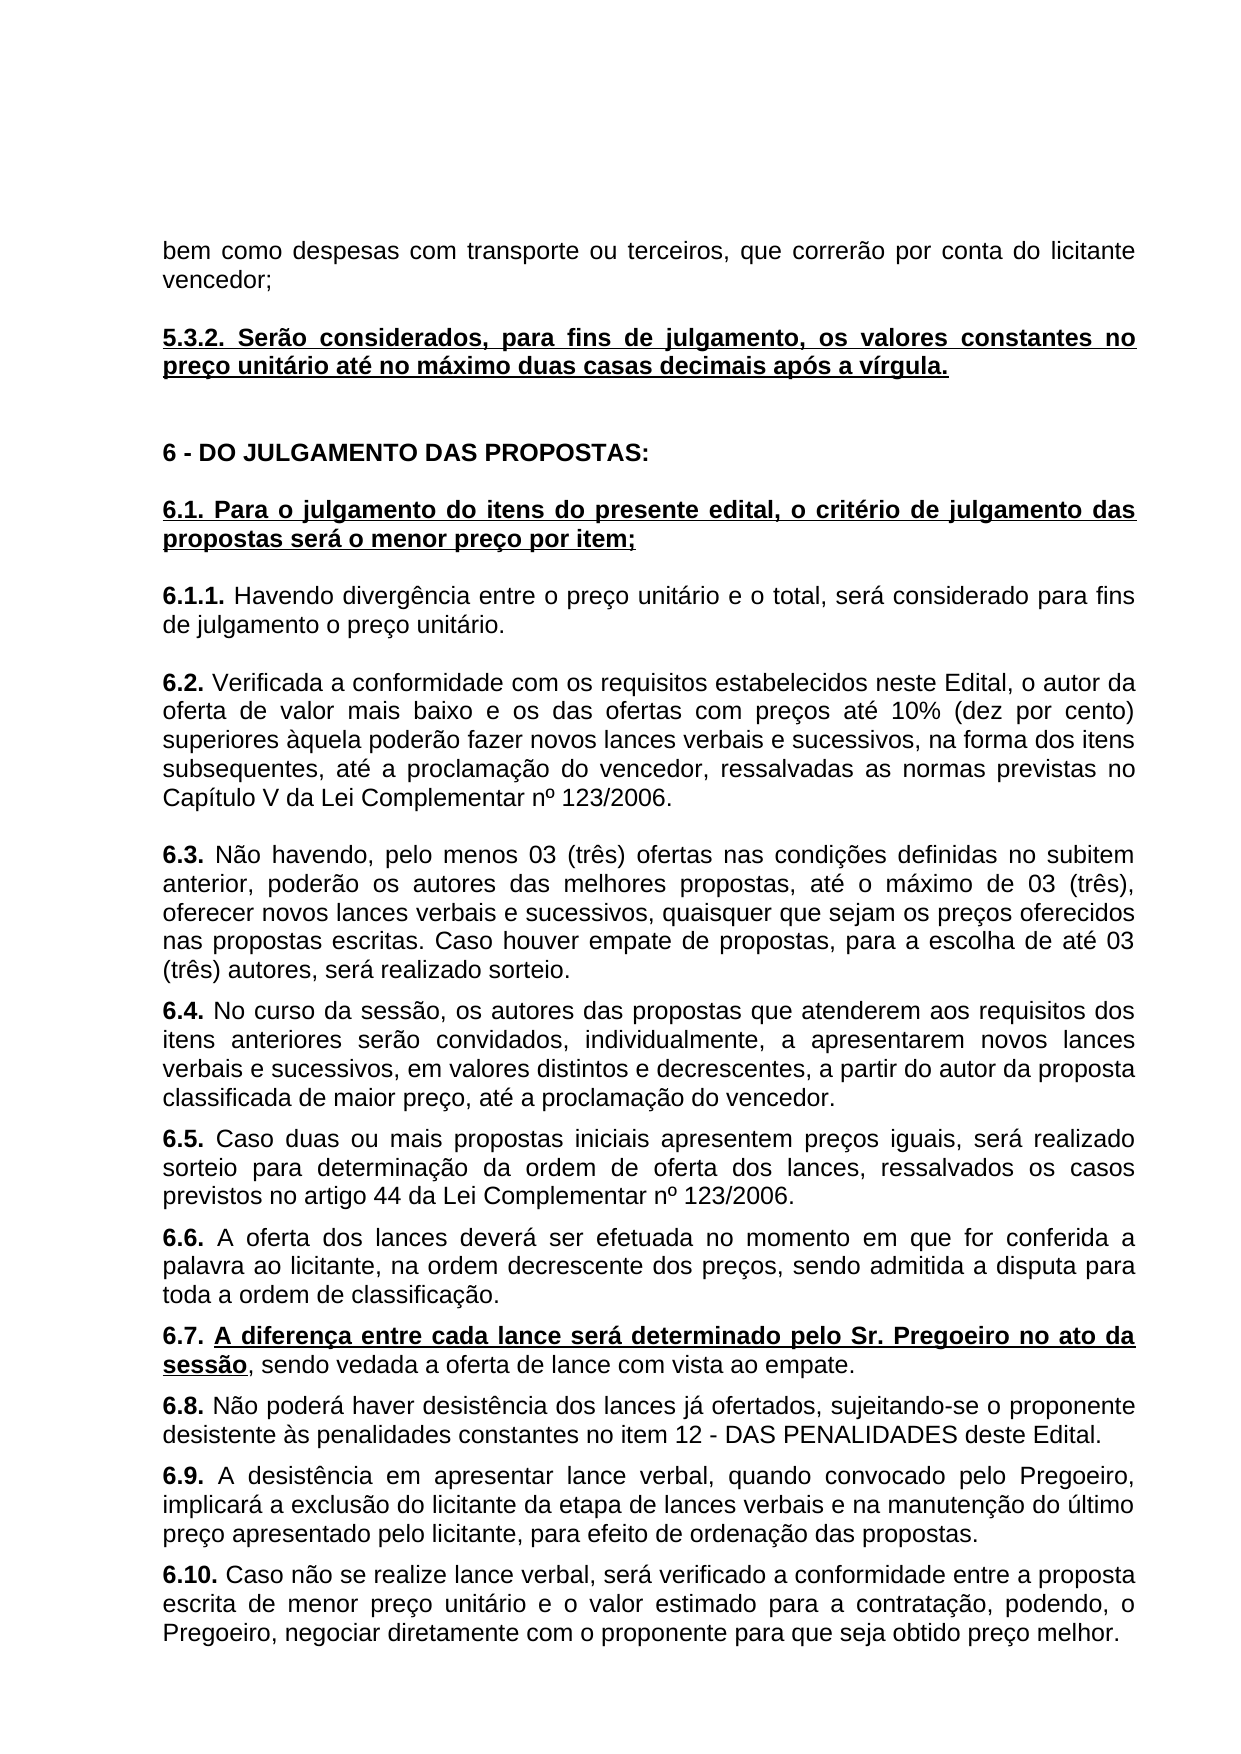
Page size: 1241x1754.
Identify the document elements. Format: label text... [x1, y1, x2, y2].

text 6.9. A desistência em apresentar lance verbal, quando convocado pelo Pregoeiro, implicará a exclusão do licitante da etapa de lances verbais e na manutenção do último preço apresentado pelo licitante, para efeito de ordenação das propostas. [162, 1461, 1137, 1547]
text 6.3. Não havendo, pelo menos 03 (três) ofertas nas condições definidas no subitem anterior, poderão os autores das melhores propostas, até o máximo de 03 (três), oferecer novos lances verbais e sucessivos, quaisquer que sejam os preços oferecidos nas propostas escritas. Caso houver empate de propostas, para a escolha de até 03 (três) autores, será realizado sorteio. [162, 840, 1137, 984]
text 6.6. A oferta dos lances deverá ser efetuada no momento em que for conferida a palavra ao licitante, na ordem decrescente dos preços, sendo admitida a disputa para toda a ordem de classificação. [162, 1222, 1137, 1309]
text 6.1.1. Havendo divergência entre o preço unitário e o total, será considerado para fins de julgamento o preço unitário. [162, 581, 1137, 639]
text 6.1. Para o julgamento do itens do presente edital, o critério de julgamento das propostas será o menor preço por item; [162, 495, 1137, 520]
text 6.2. Verificada a conformidade com os requisitos estabelecidos neste Edital, o autor da oferta de valor mais baixo e os das ofertas com preços até 10% (dez por cento) superiores àquela poderão fazer novos lances verbais e sucessivos, na forma dos itens subsequentes, até a proclamação do vencedor, ressalvadas as normas previstas no Capítulo V da Lei Complementar nº 123/2006. [162, 667, 1137, 811]
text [162, 236, 1137, 294]
text 5.3.2. Serão considerados, para fins de julgamento, os valores constantes no preço unitário até no máximo duas casas decimais após a vírgula. [162, 322, 1137, 348]
text 6.1. Para o julgamento do itens do presente edital, o critério de julgamento das propostas será o menor preço por item; [162, 521, 1137, 552]
text 6.7. A diferença entre cada lance será determinado pelo Sr. Pregoeiro no ato da sessão, sendo vedada a oferta de lance com vista ao empate. [162, 1321, 1137, 1379]
text 6.8. Não poderá haver desistência dos lances já ofertados, sujeitando-se o proponente desistente às penalidades constantes no item 12 - DAS PENALIDADES deste Edital. [162, 1391, 1137, 1449]
text 6.4. No curso da sessão, os autores das propostas que atenderem aos requisitos dos itens anteriores serão convidados, individualmente, a apresentarem novos lances verbais e sucessivos, em valores distintos e decrescentes, a partir do autor da proposta classificada de maior preço, até a proclamação do vencedor. [162, 996, 1137, 1111]
text 6 - DO JULGAMENTO DAS PROPOSTAS: [162, 437, 1137, 466]
text 6.5. Caso duas ou mais propostas iniciais apresentem preços iguais, será realizado sorteio para determinação da ordem de oferta dos lances, ressalvados os casos previstos no artigo 44 da Lei Complementar nº 123/2006. [162, 1124, 1137, 1210]
text 5.3.2. Serão considerados, para fins de julgamento, os valores constantes no preço unitário até no máximo duas casas decimais após a vírgula. [162, 349, 1137, 380]
text 6.10. Caso não se realize lance verbal, será verificado a conformidade entre a proposta escrita de menor preço unitário e o valor estimado para a contratação, podendo, o Pregoeiro, negociar diretamente com o proponente para que seja obtido preço melhor. [162, 1560, 1137, 1646]
